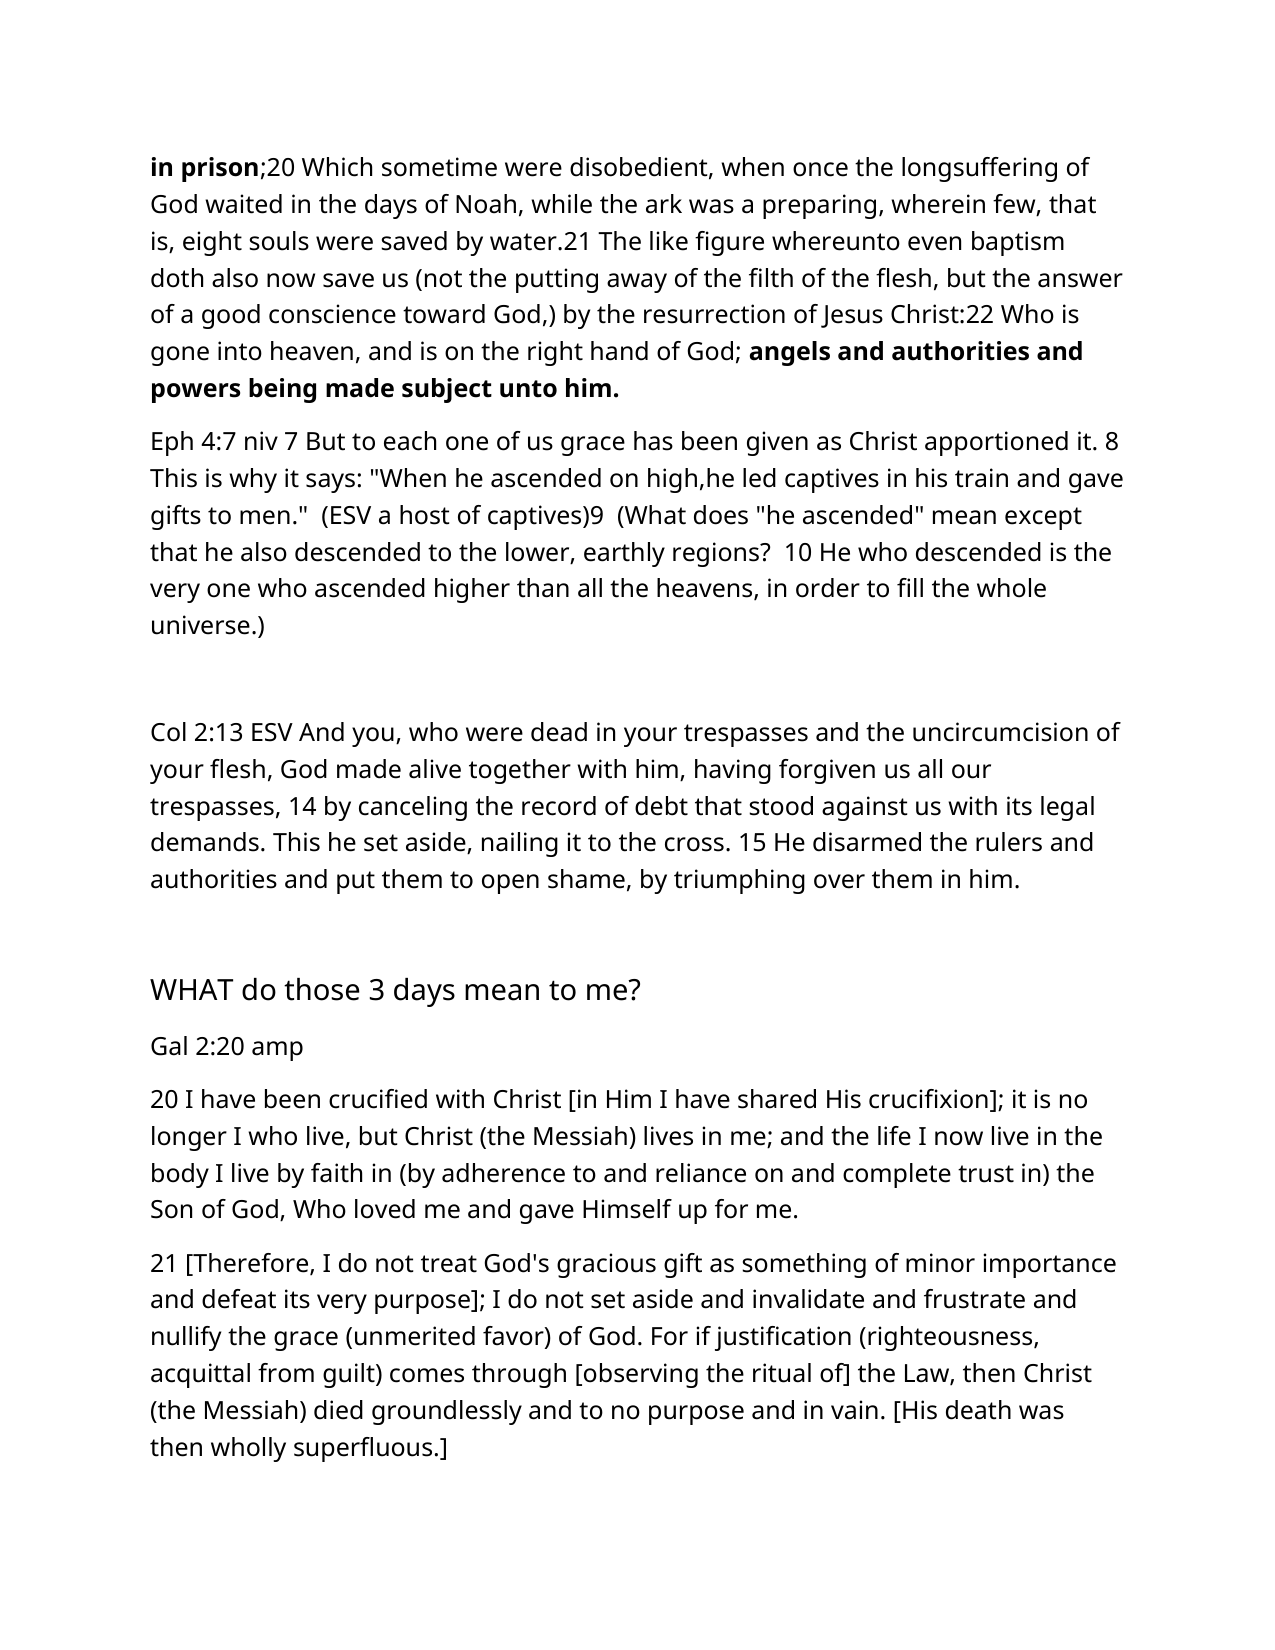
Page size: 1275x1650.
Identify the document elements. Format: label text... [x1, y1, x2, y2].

text Eph 4:7 niv 7 But to each one of us grace has been given as Christ apportioned it. 8 This is why it says: "When he ascended on high,he led captives in his train and gave gifts to men." (ESV a host of captives)9 (What does "he ascended" mean except that he also descended to the lower, earthly regions? 10 He who descended is the very one who ascended higher than all the heavens, in order to fill the whole universe.) [150, 424, 1125, 642]
text WHAT do those 3 days mean to me? [150, 969, 1125, 1008]
text Col 2:13 ESV And you, who were dead in your trespasses and the uncircumcision of your flesh, God made alive together with him, having forgiven us all our trespasses, 14 by canceling the record of debt that stood against us with its legal demands. This he set aside, nailing it to the cross. 15 He disarmed the rulers and authorities and put them to open shame, by triumphing over them in him. [150, 715, 1125, 896]
text 20 I have been crucified with Christ [in Him I have shared His crucifixion]; it is no longer I who live, but Christ (the Messiah) lives in me; and the life I now live in the body I live by faith in (by adherence to and reliance on and complete trust in) the Son of God, Who loved me and gave Himself up for me. [150, 1082, 1125, 1226]
text Gal 2:20 amp [150, 1028, 1125, 1062]
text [150, 150, 1125, 405]
text 21 [Therefore, I do not treat God's gracious gift as something of minor importance and defeat its very purpose]; I do not set aside and invalidate and frustrate and nullify the grace (unmerited favor) of God. For if justification (righteousness, acquittal from guilt) comes through [observing the ritual of] the Law, then Christ (the Messiah) died groundlessly and to no purpose and in vain. [His death was then wholly superfluous.] [150, 1245, 1125, 1463]
